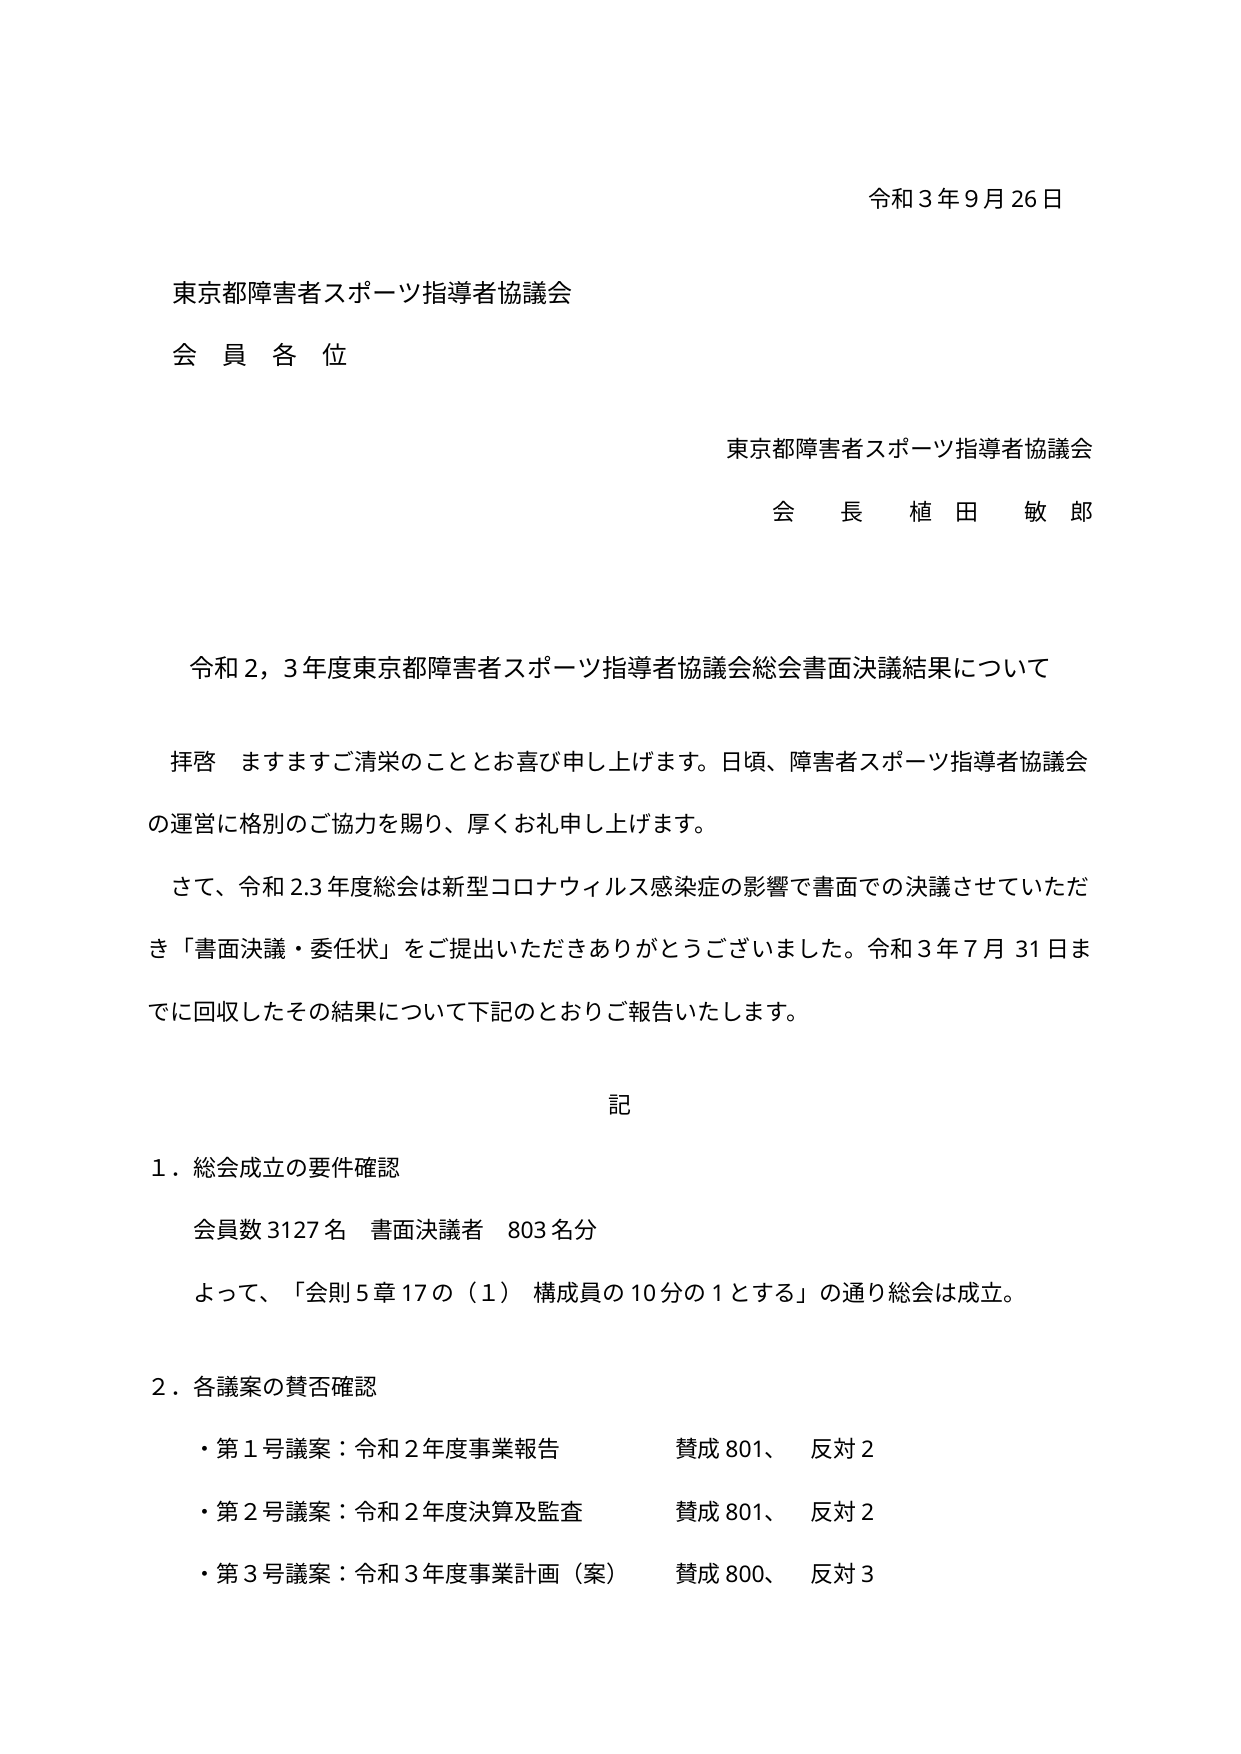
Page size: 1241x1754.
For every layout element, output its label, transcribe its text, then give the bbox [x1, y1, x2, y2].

text 会 員 各 位 [148, 322, 1092, 385]
text １．総会成立の要件確認 [148, 1135, 1092, 1197]
text さて、令和2.3年度総会は新型コロナウィルス感染症の影響で書面での決議させていただき「書面決議・委任状」をご提出いただきありがとうございました。令和３年７月31日までに回収したその結果について下記のとおりご報告いたします。 [148, 854, 1092, 1041]
text 東京都障害者スポーツ指導者協議会 [148, 416, 1092, 479]
text 会員数3127名 書面決議者 803名分 [148, 1197, 1092, 1260]
text ・第３号議案：令和３年度事業計画（案） 賛成800、 反対3 [148, 1541, 1092, 1604]
text 令和３年９月26日 [148, 166, 1064, 229]
text 拝啓 ますますご清栄のこととお喜び申し上げます。日頃、障害者スポーツ指導者協議会の運営に格別のご協力を賜り、厚くお礼申し上げます。 [148, 729, 1092, 854]
text 会 長 植 田 敏 郎 [148, 479, 1092, 541]
text ２．各議案の賛否確認 [148, 1354, 1092, 1416]
text よって、「会則5章17の（１） 構成員の10分の1とする」の通り総会は成立。 [148, 1260, 1092, 1322]
text ・第２号議案：令和２年度決算及監査 賛成801、 反対2 [148, 1479, 1092, 1541]
text 東京都障害者スポーツ指導者協議会 [148, 260, 1092, 322]
text 記 [148, 1072, 1092, 1135]
text ・第１号議案：令和２年度事業報告 賛成801、 反対2 [148, 1416, 1092, 1479]
text 令和2，3年度東京都障害者スポーツ指導者協議会総会書面決議結果について [148, 635, 1092, 697]
